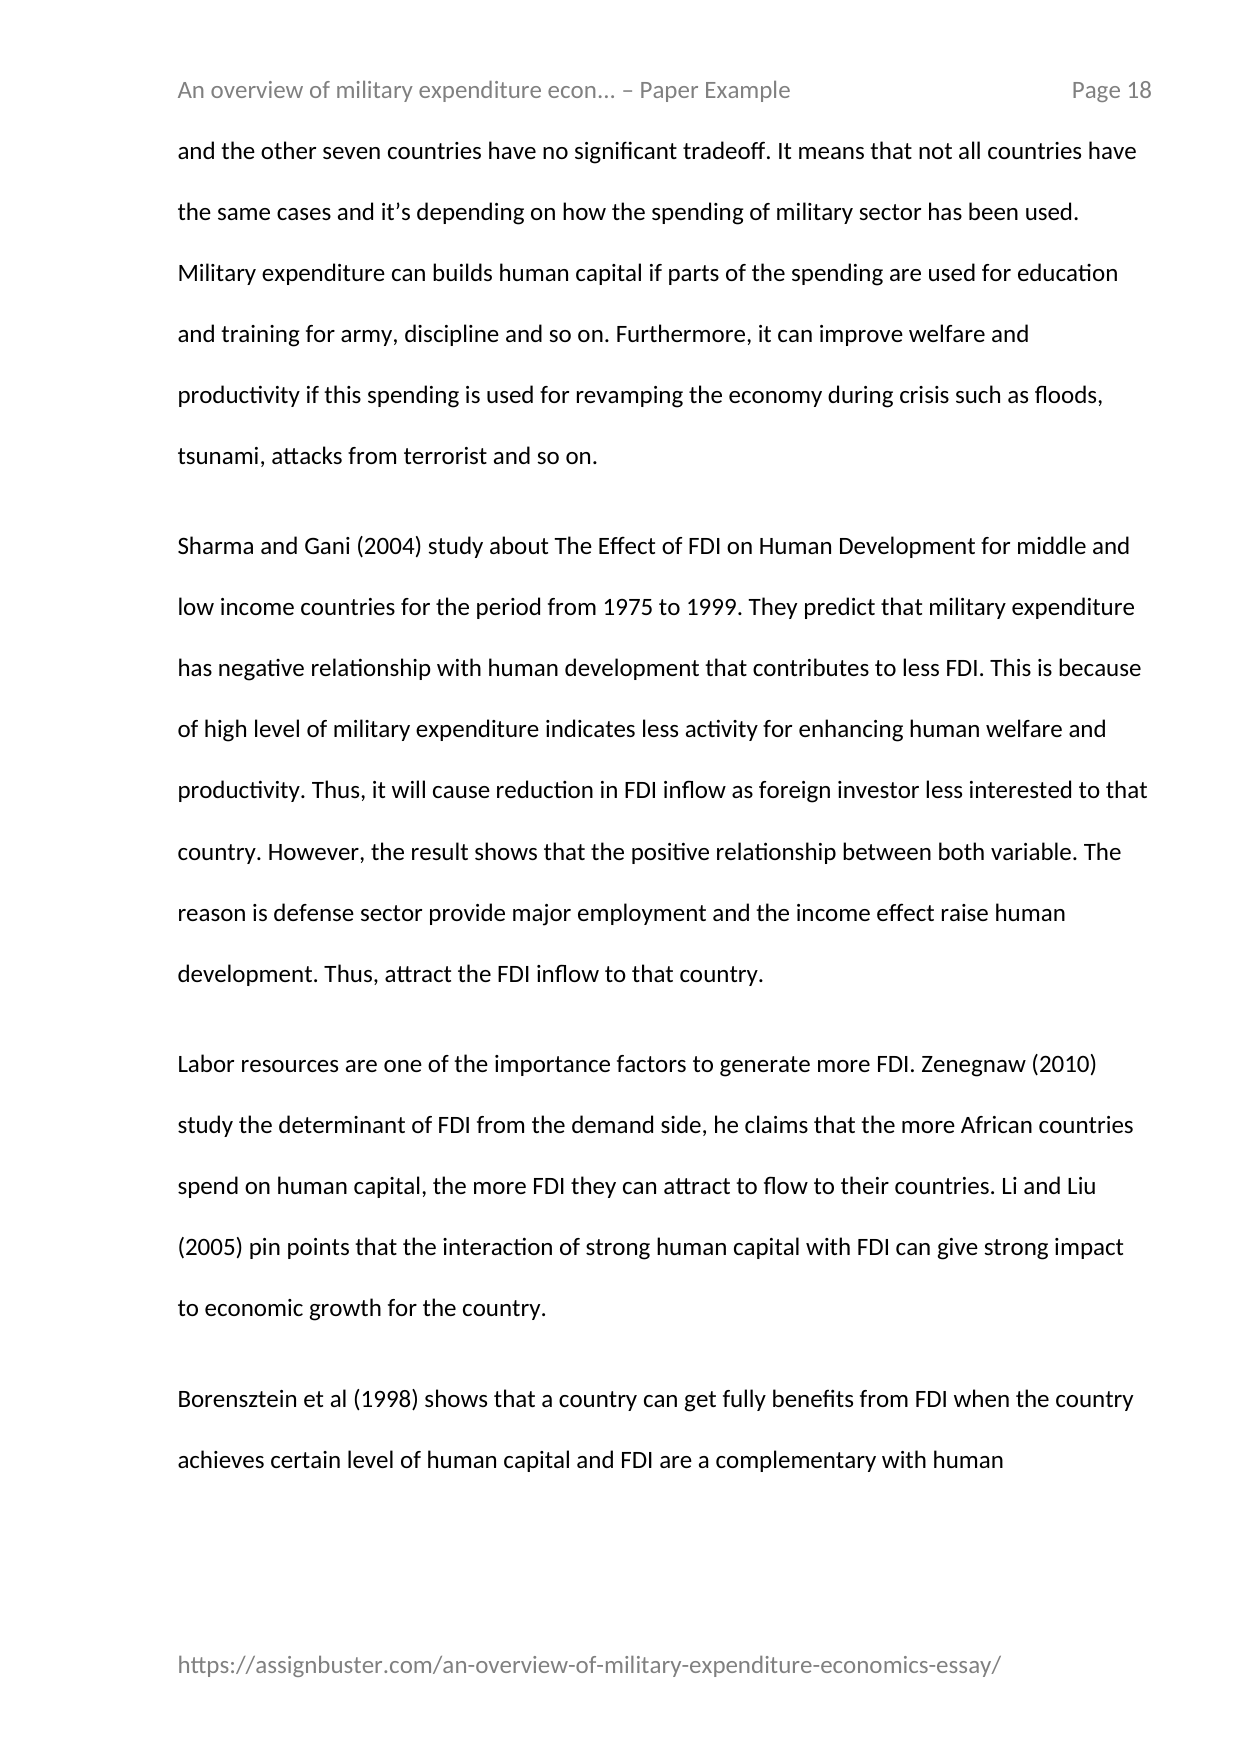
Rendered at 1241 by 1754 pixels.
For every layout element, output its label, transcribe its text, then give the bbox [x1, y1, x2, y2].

text Sharma and Gani (2004) study about The Effect of FDI on Human Development for middle and low income countries for the period from 1975 to 1999. They predict that military expenditure has negative relationship with human development that contributes to less FDI. This is because of high level of military expenditure indicates less activity for enhancing human welfare and productivity. Thus, it will cause reduction in FDI inflow as foreign investor less interested to that country. However, the result shows that the positive relationship between both variable. The reason is defense sector provide major employment and the income effect raise human development. Thus, attract the FDI inflow to that country. [177, 531, 1152, 988]
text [177, 135, 1152, 471]
text Labor resources are one of the importance factors to generate more FDI. Zenegnaw (2010) study the determinant of FDI from the demand side, he claims that the more African countries spend on human capital, the more FDI they can attract to flow to their countries. Li and Liu (2005) pin points that the interaction of strong human capital with FDI can give strong impact to economic growth for the country. [177, 1048, 1152, 1323]
text Borensztein et al (1998) shows that a country can get fully benefits from FDI when the country achieves certain level of human capital and FDI are a complementary with human [177, 1383, 1152, 1474]
